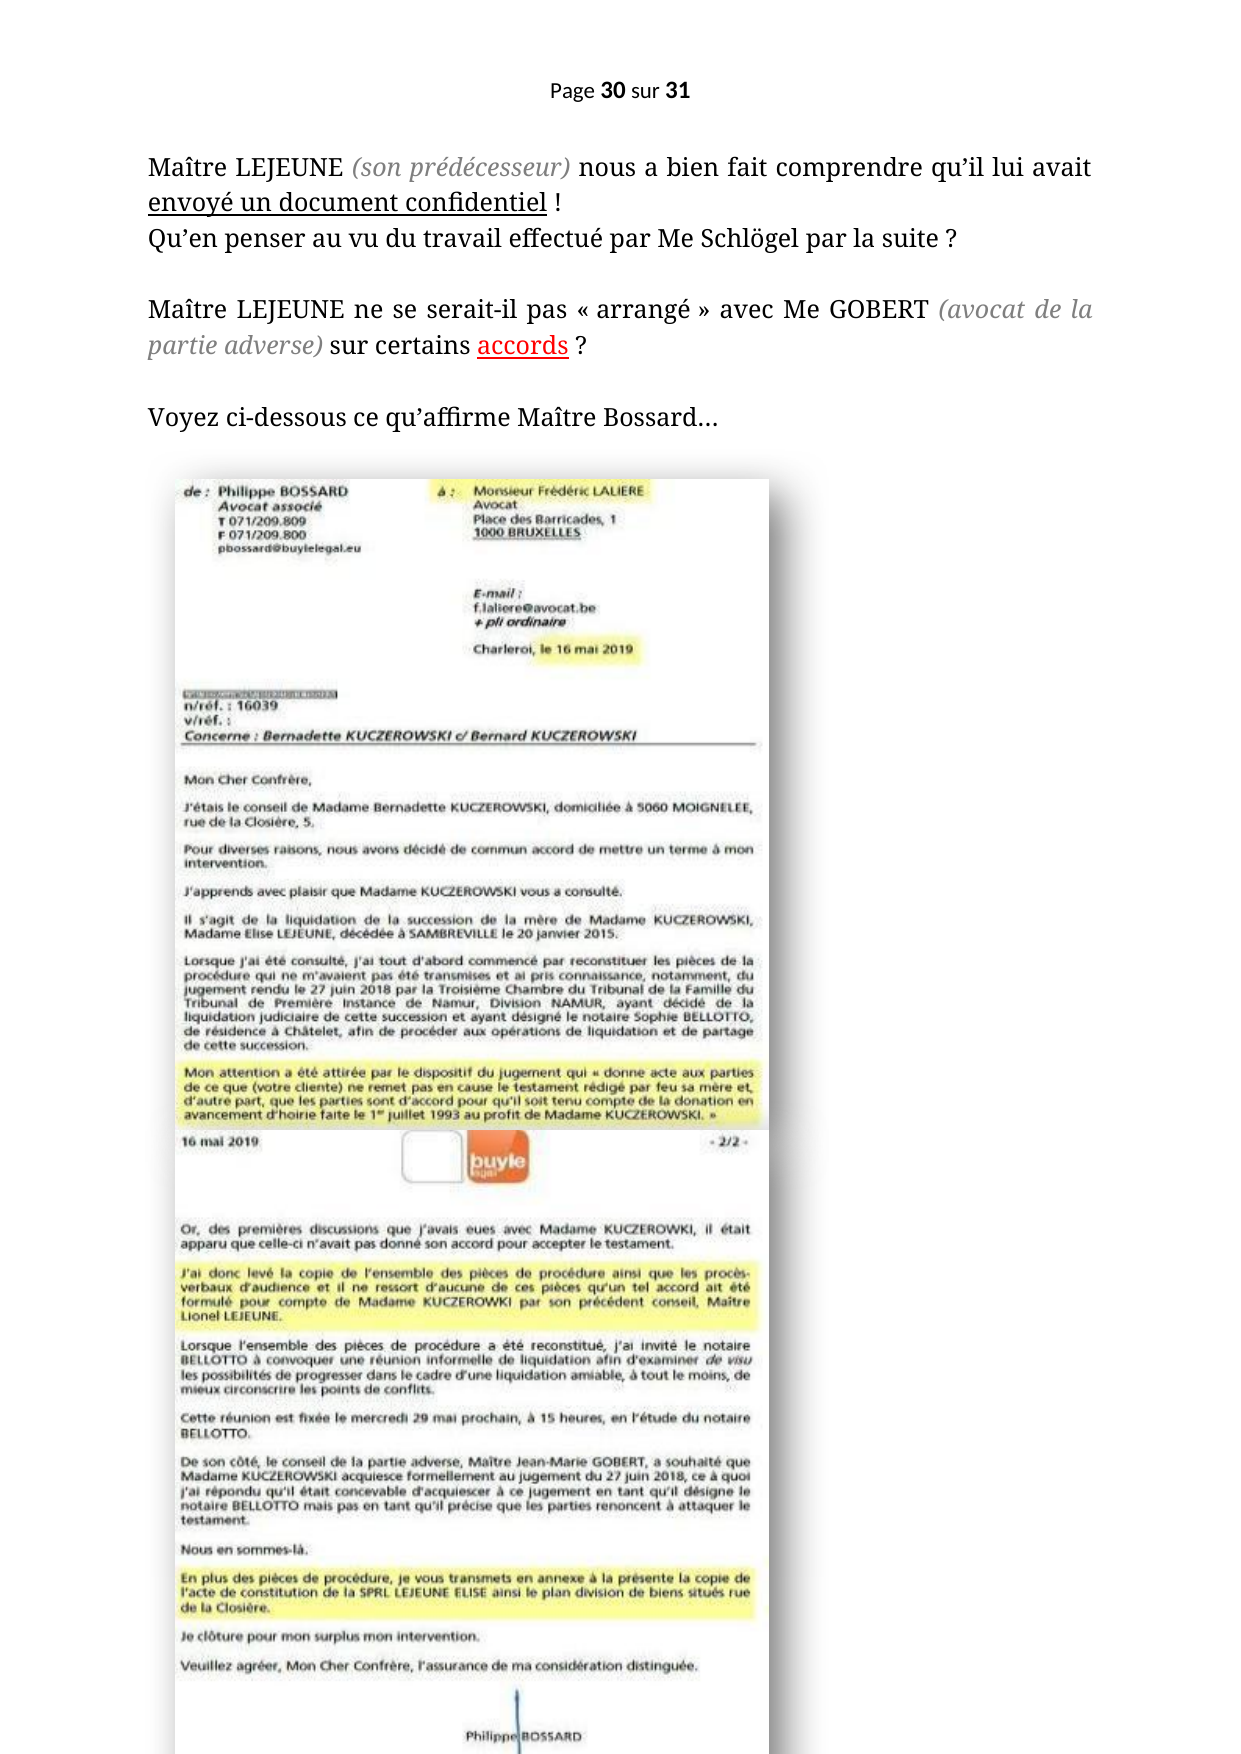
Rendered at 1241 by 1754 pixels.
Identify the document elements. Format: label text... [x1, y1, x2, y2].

picture [175, 479, 769, 1754]
text Voyez ci-dessous ce qu’affirme Maître Bossard… [148, 398, 1093, 433]
text Qu’en penser au vu du travail effectué par Me Schlögel par la suite ? [148, 219, 1093, 255]
text Maître LEJEUNE (son prédécesseur) nous a bien fait comprendre qu’il lui avait envoyé un document confidentiel ! [148, 148, 1093, 219]
text Maître LEJEUNE ne se serait-il pas « arrangé » avec Me GOBERT (avocat de la partie adverse) sur certains accords ? [148, 291, 1093, 362]
